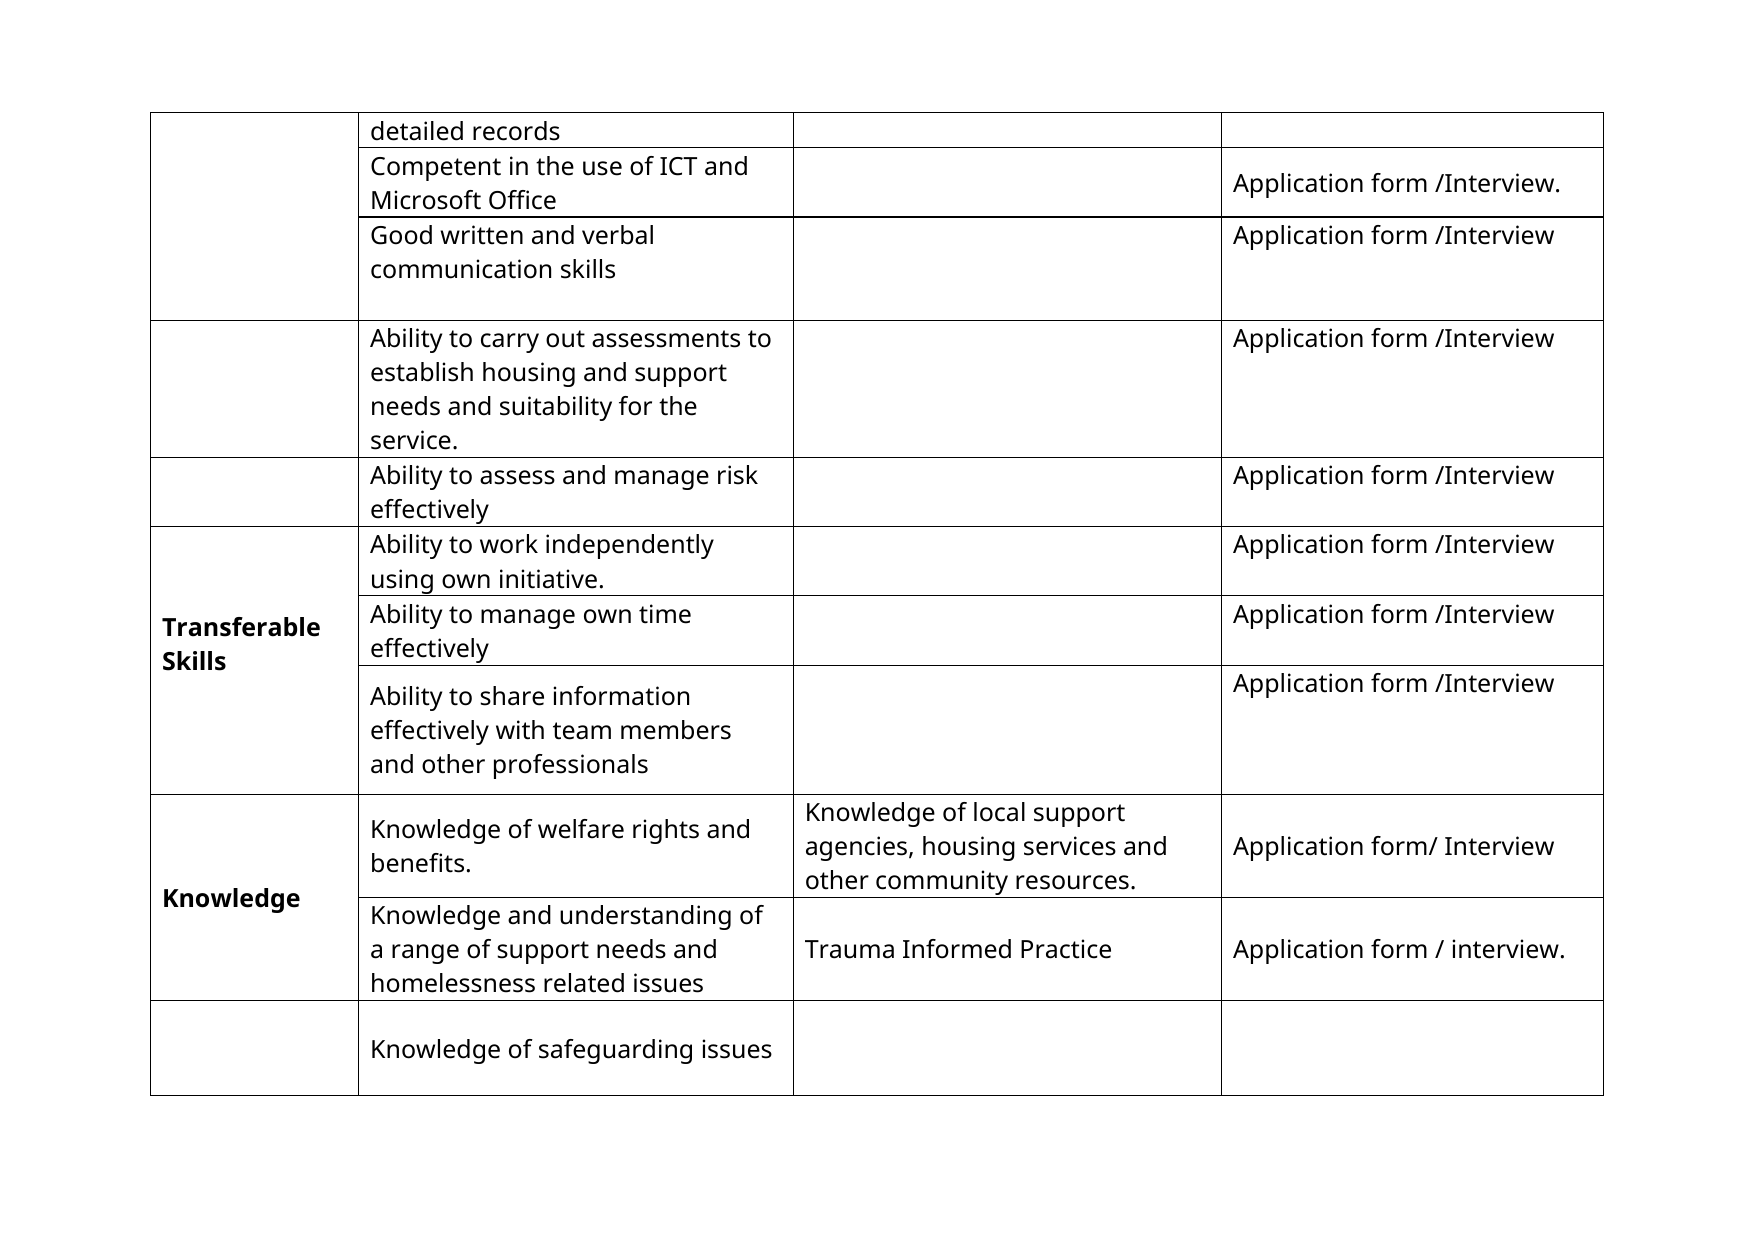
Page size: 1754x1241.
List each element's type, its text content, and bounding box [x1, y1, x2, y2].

table_cell [794, 666, 1221, 794]
table_cell Knowledge and understanding of a range of support needs and homelessness related issues [359, 898, 793, 1000]
table_cell Ability to share information effectively with team members and other professionals [359, 666, 793, 794]
table_cell [151, 458, 358, 526]
table_cell Trauma Informed Practice [794, 898, 1221, 1000]
table_cell Application form /Interview [1222, 596, 1603, 664]
table_cell Ability to manage own time effectively [359, 596, 793, 664]
table_cell Good written and verbal communication skills [359, 218, 793, 320]
table_cell Application form /Interview [1222, 321, 1603, 457]
table_cell [794, 596, 1221, 664]
table_cell Ability to carry out assessments to establish housing and support needs and suitability for the service. [359, 321, 793, 457]
table_cell [794, 218, 1221, 320]
table_cell [794, 321, 1221, 457]
table_cell Knowledge of local support agencies, housing services and other community resources. [794, 795, 1221, 897]
table_cell [794, 148, 1221, 216]
table_cell Competent in the use of ICT and Microsoft Office [359, 148, 793, 216]
table_cell [794, 1001, 1221, 1095]
table_cell Application form /Interview [1222, 527, 1603, 595]
table_cell Application form / interview. [1222, 898, 1603, 1000]
table_cell Ability to work independently using own initiative. [359, 527, 793, 595]
table_cell Application form /Interview. [1222, 148, 1603, 216]
table_cell [1222, 1001, 1603, 1095]
table_cell Knowledge of welfare rights and benefits. [359, 795, 793, 897]
table_cell [794, 113, 1221, 147]
table_cell [151, 1001, 358, 1095]
table_cell Application form /Interview [1222, 458, 1603, 526]
table_cell Knowledge [151, 795, 358, 1000]
table_cell Application form/ Interview [1222, 795, 1603, 897]
table_cell Ability to assess and manage risk effectively [359, 458, 793, 526]
table_cell Transferable Skills [151, 527, 358, 794]
table_cell [794, 527, 1221, 595]
table_cell Knowledge of safeguarding issues [359, 1001, 793, 1095]
table_cell [794, 458, 1221, 526]
table_cell [151, 321, 358, 457]
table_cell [359, 113, 793, 147]
table_cell Application form /Interview [1222, 666, 1603, 794]
table_cell Application form /Interview [1222, 218, 1603, 320]
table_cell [1222, 113, 1603, 147]
